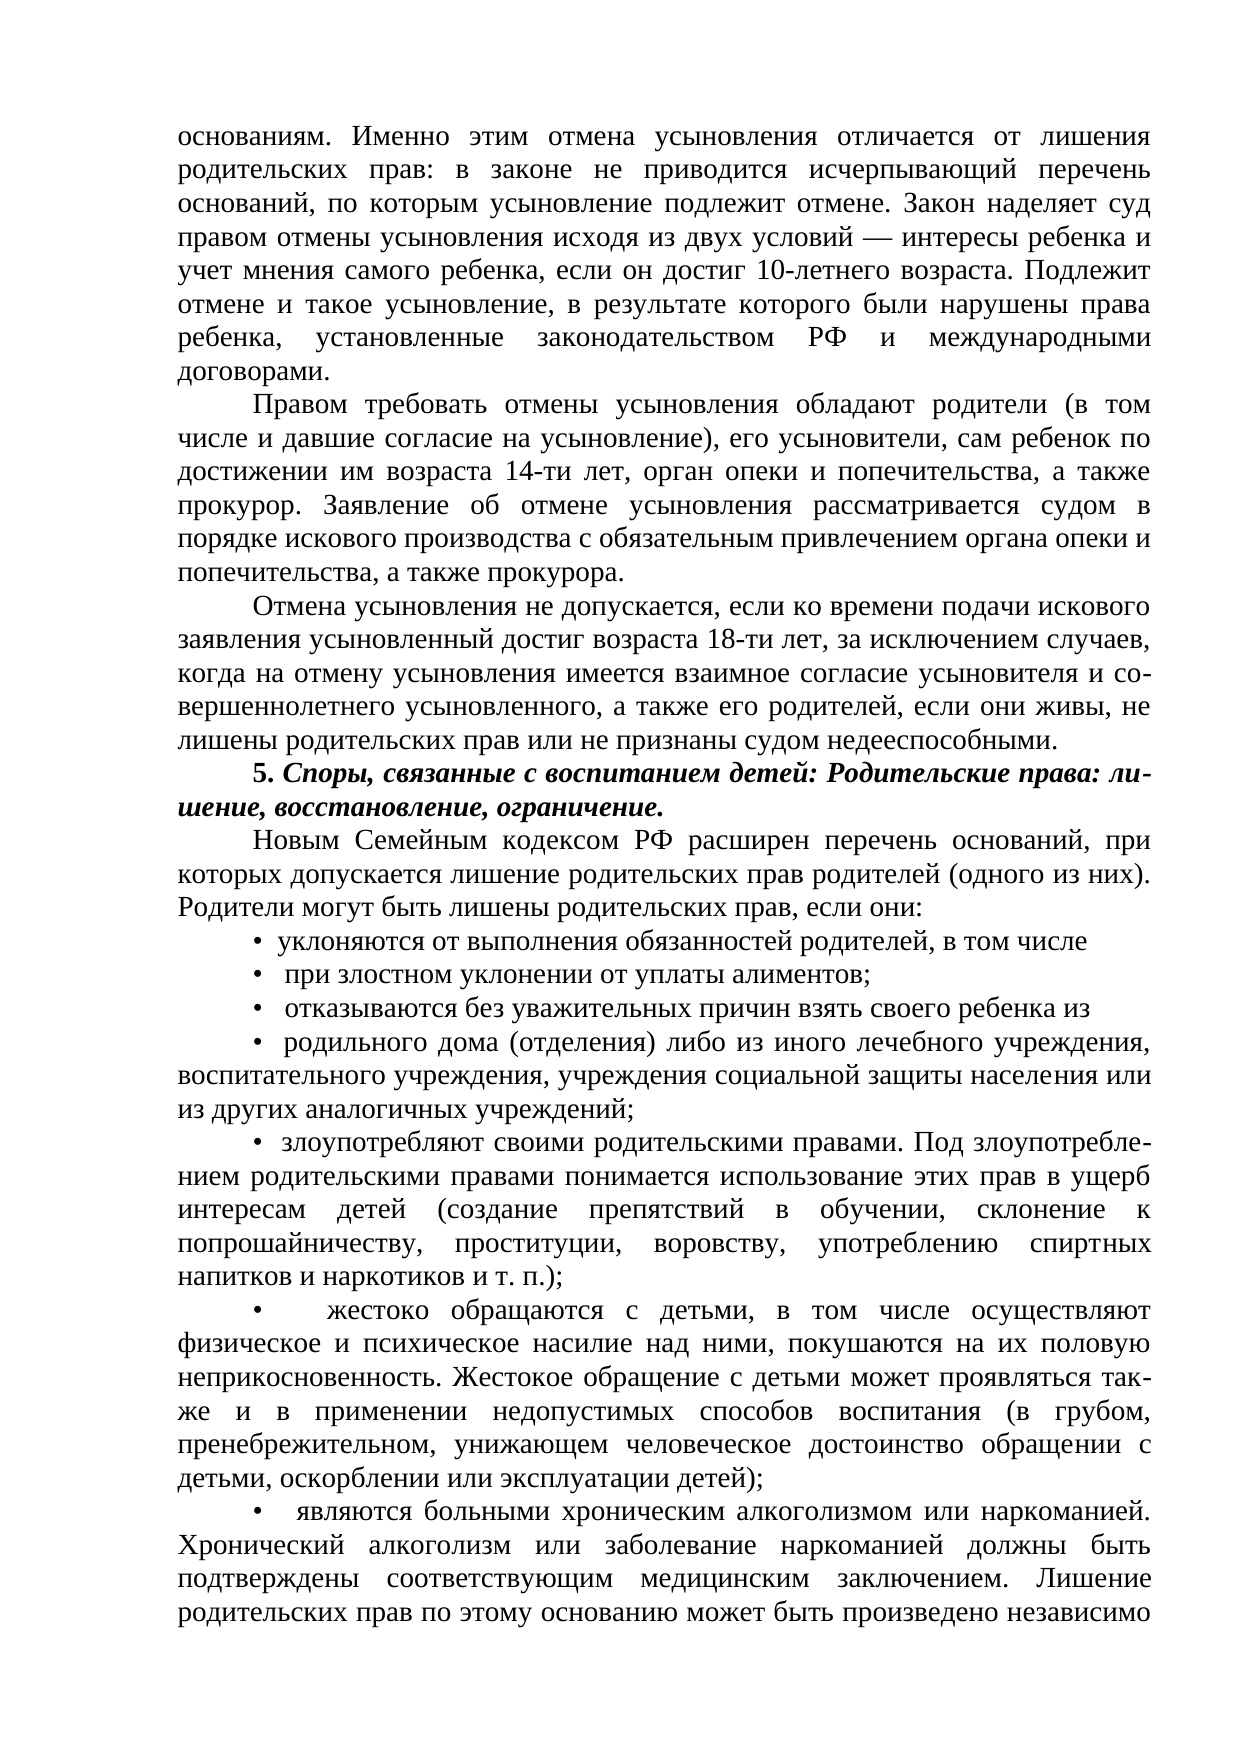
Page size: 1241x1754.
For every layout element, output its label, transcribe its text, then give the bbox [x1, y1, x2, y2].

text • отказываются без уважительных причин взять своего ребенка из [177, 990, 1152, 1024]
text Отмена усыновления не допускается, если ко времени подачи искового заявления усыновленный достиг возраста 18-ти лет, за исключением случаев, когда на отмену усыновления имеется взаимное согласие усыновителя и совершеннолетнего усыновленного, а также его родителей, если они живы, не лишены родительских прав или не признаны судом недееспособными. [177, 588, 1152, 755]
text Правом требовать отмены усыновления обладают родители (в том числе и давшие согласие на усыновление), его усыновители, сам ребенок по достижении им возраста 14-ти лет, орган опеки и попечительства, а также прокурор. Заявление об отмене усыновления рассматривается судом в порядке искового производства с обязательным привлечением органа опеки и попечительства, а также прокурора. [177, 386, 1152, 588]
text • жестоко обращаются с детьми, в том числе осуществляют физическое и психическое насилие над ними, покушаются на их половую неприкосновенность. Жестокое обращение с детьми может проявляться также и в применении недопустимых способов воспитания (в грубом, пренебрежительном, унижающем человеческое достоинство обращении с детьми, оскорблении или эксплуатации детей); [177, 1292, 1152, 1493]
text • родильного дома (отделения) либо из иного лечебного учреждения, воспитательного учреждения, учреждения социальной защиты населения или из других аналогичных учреждений; [177, 1024, 1152, 1124]
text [177, 118, 1152, 386]
text • уклоняются от выполнения обязанностей родителей, в том числе [177, 923, 1152, 957]
text 5. Споры, связанные с воспитанием детей: Родительские права: лишение, восстановление, ограничение. [177, 755, 1152, 822]
text Новым Семейным кодексом РФ расширен перечень оснований, при которых допускается лишение родительских прав родителей (одного из них). Родители могут быть лишены родительских прав, если они: [177, 822, 1152, 923]
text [177, 1493, 1152, 1627]
text • при злостном уклонении от уплаты алиментов; [177, 957, 1152, 990]
text • злоупотребляют своими родительскими правами. Под злоупотреблением родительскими правами понимается использование этих прав в ущерб интересам детей (создание препятствий в обучении, склонение к попрошайничеству, проституции, воровству, употреблению спиртных напитков и наркотиков и т. п.); [177, 1124, 1152, 1292]
